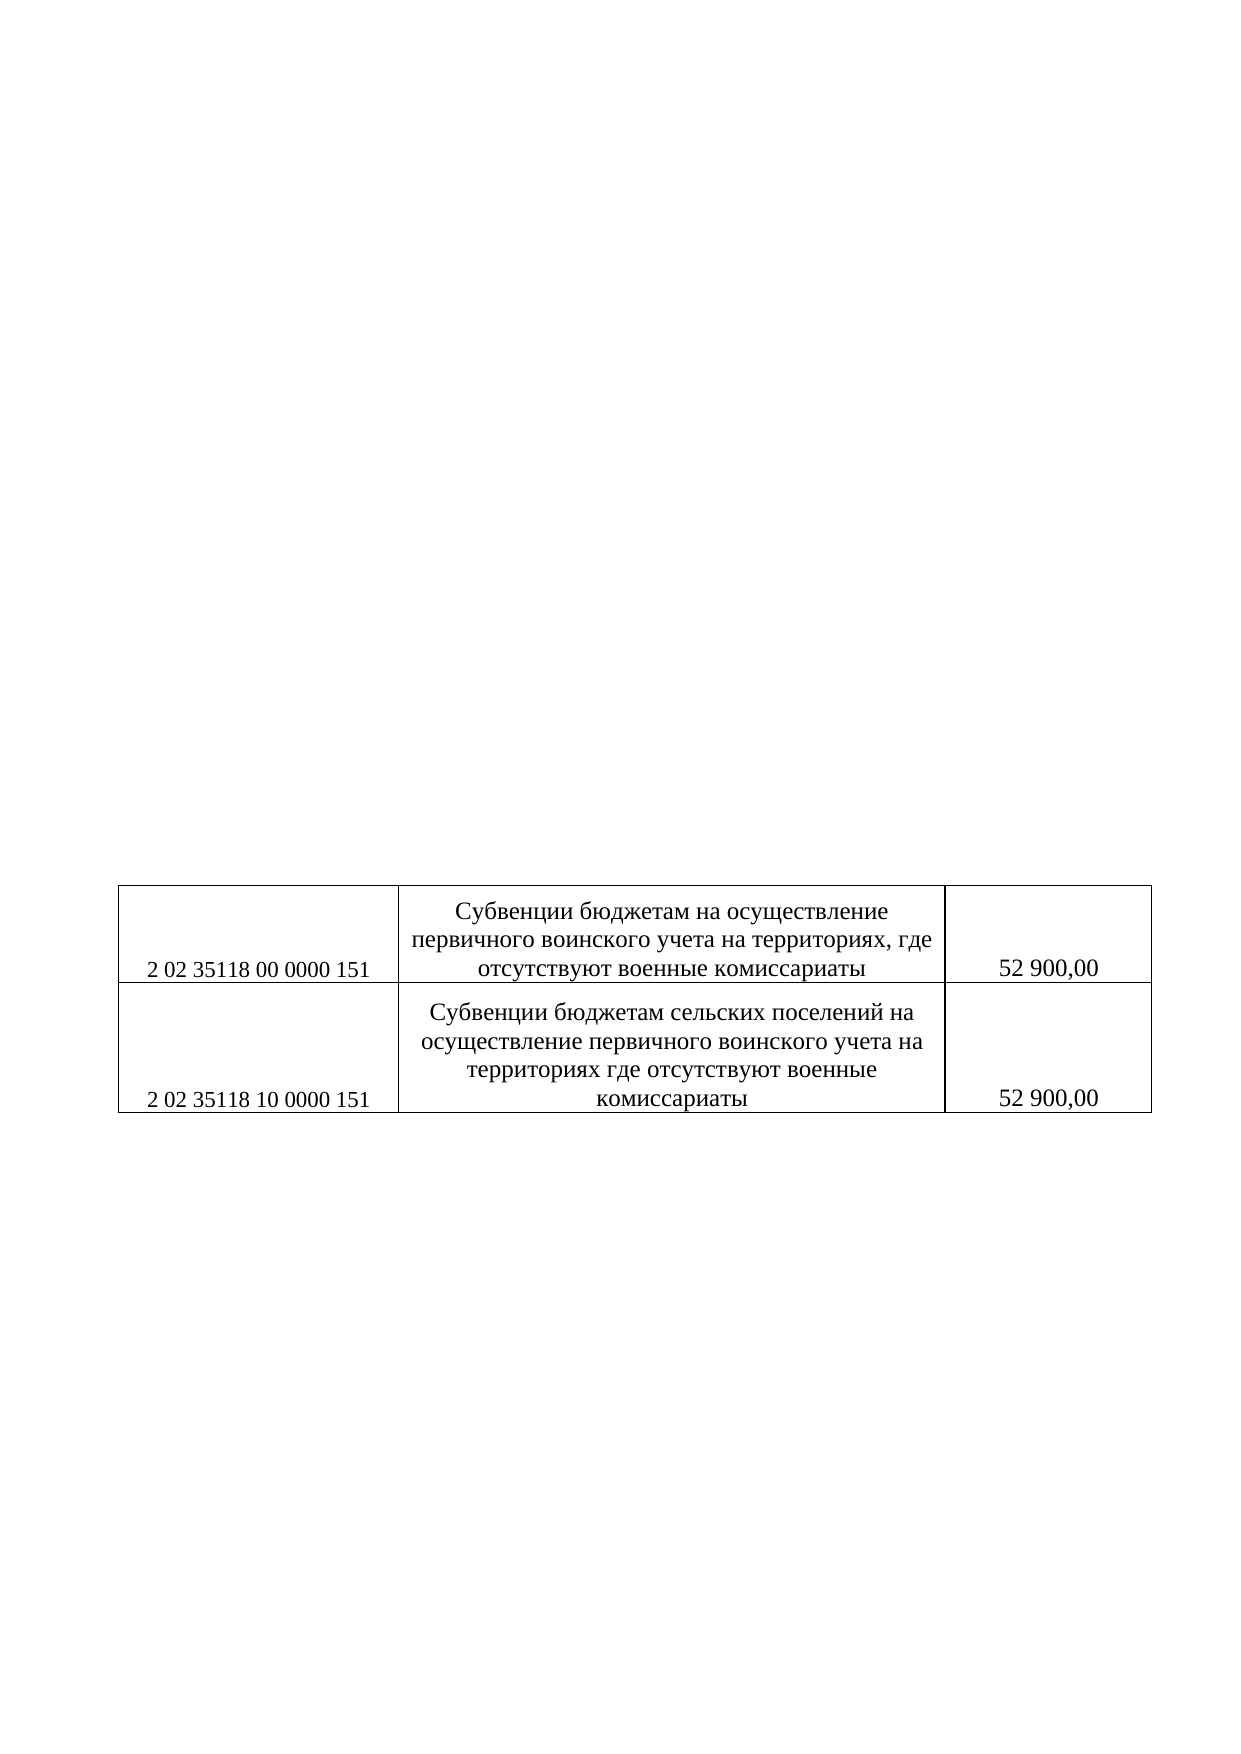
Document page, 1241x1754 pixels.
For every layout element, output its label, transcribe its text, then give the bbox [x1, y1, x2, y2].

table_cell Субвенции бюджетам сельских поселений на осуществление первичного воинского учета на территориях где отсутствуют военные комиссариаты [399, 983, 944, 1112]
table_cell Субвенции бюджетам на осуществление первичного воинского учета на территориях, где отсутствуют военные комиссариаты [399, 886, 944, 982]
table_cell 52 900,00 [946, 983, 1151, 1112]
table_cell 2 02 35118 10 0000 151 [119, 983, 398, 1112]
table_cell 52 900,00 [946, 886, 1151, 982]
table_cell 2 02 35118 00 0000 151 [119, 886, 398, 982]
